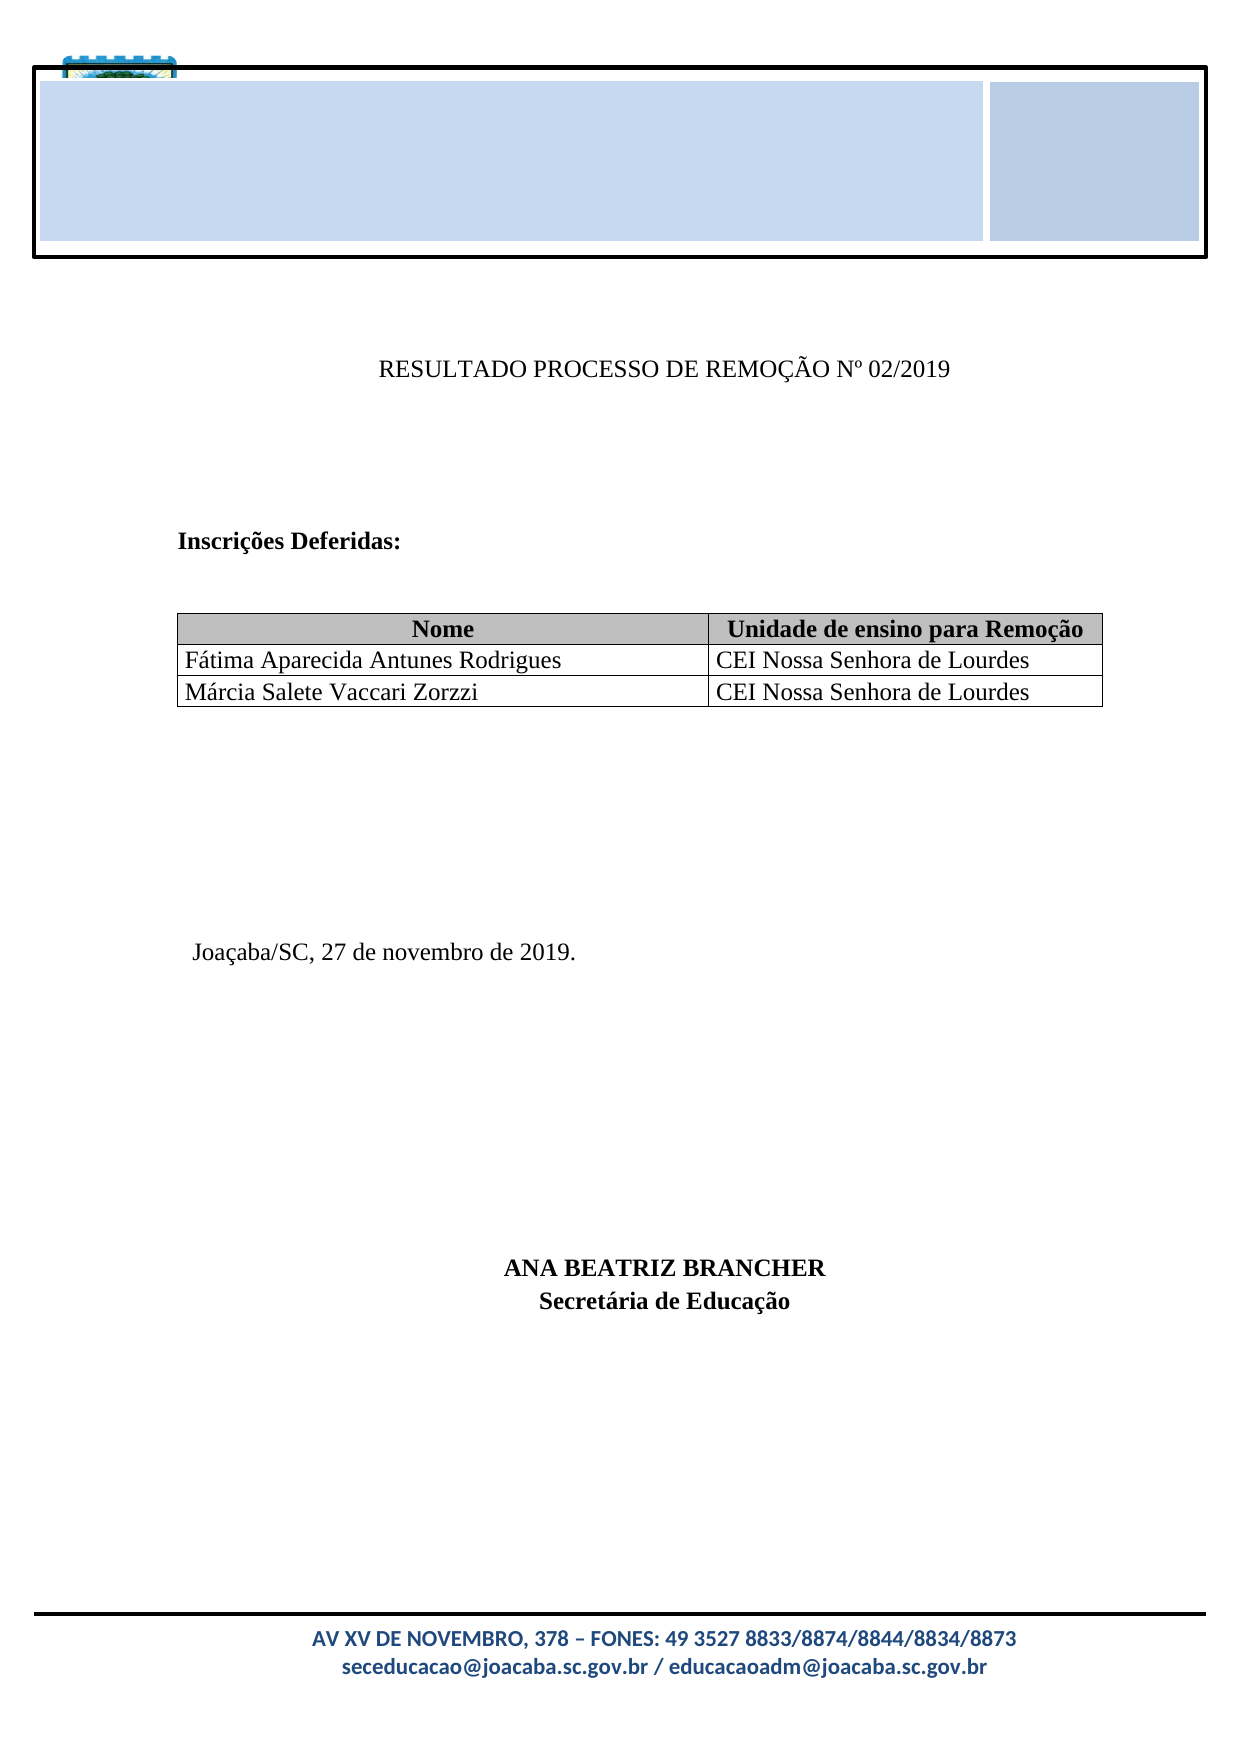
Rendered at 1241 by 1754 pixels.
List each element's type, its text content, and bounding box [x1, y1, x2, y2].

table_cell Márcia Salete Vaccari Zorzzi [178, 676, 708, 706]
picture [61, 55, 178, 65]
text RESULTADO PROCESSO DE REMOÇÃO Nº 02/2019 [103, 354, 1152, 382]
table_header Unidade de ensino para Remoção [709, 614, 1102, 644]
text ANA BEATRIZ BRANCHER [177, 1253, 1152, 1282]
table_cell Fátima Aparecida Antunes Rodrigues [178, 645, 708, 675]
table_cell CEI Nossa Senhora de Lourdes [709, 645, 1102, 675]
table_header Nome [178, 614, 708, 644]
table_cell CEI Nossa Senhora de Lourdes [709, 676, 1102, 706]
text Inscrições Deferidas: [177, 526, 1152, 555]
text Joaçaba/SC, 27 de novembro de 2019. [103, 937, 1152, 966]
text Secretária de Educação [177, 1286, 1152, 1315]
picture [61, 70, 178, 78]
